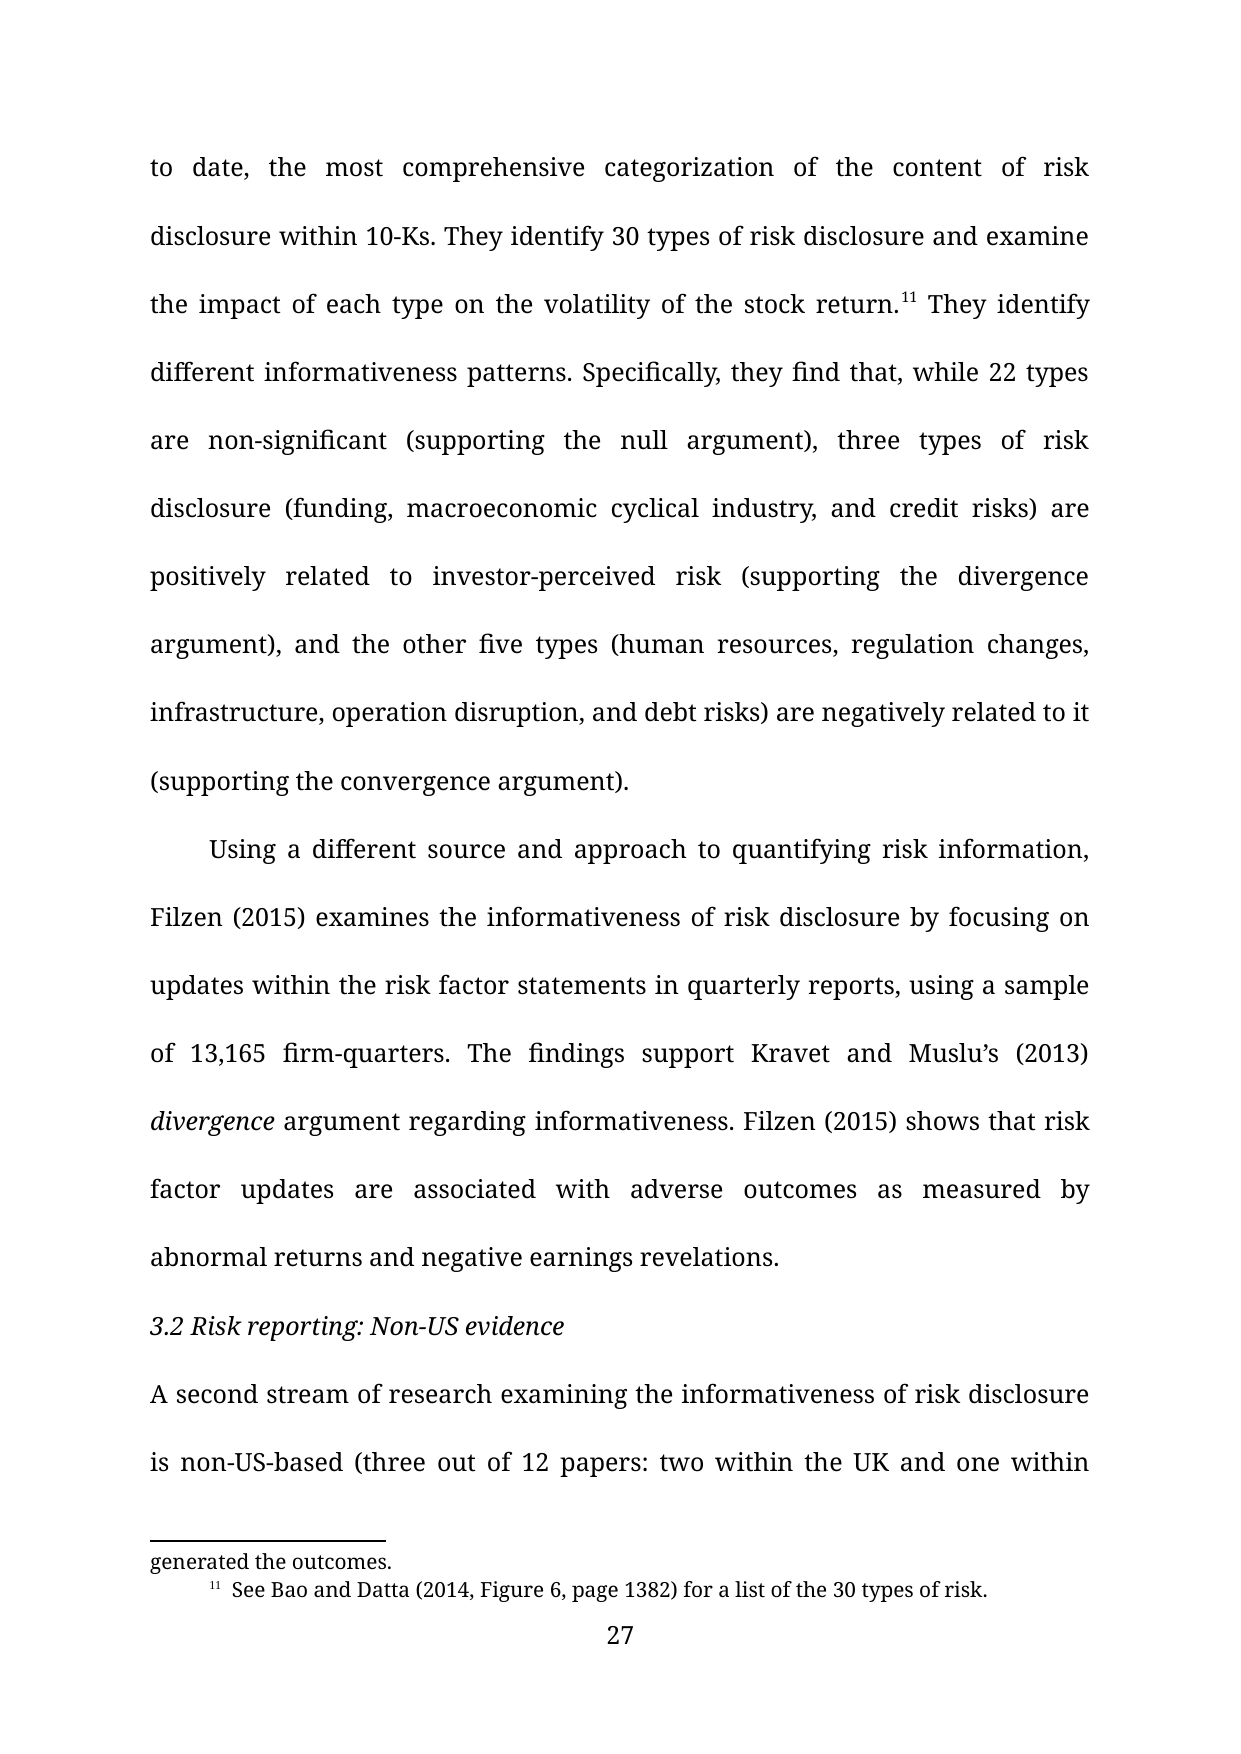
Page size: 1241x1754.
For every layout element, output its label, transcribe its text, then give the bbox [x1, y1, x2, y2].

text Using a different source and approach to quantifying risk information, Filzen (2015) examines the informativeness of risk disclosure by focusing on updates within the risk factor statements in quarterly reports, using a sample of 13,165 firm-quarters. The findings support Kravet and Muslu’s (2013) divergence argument regarding informativeness. Filzen (2015) shows that risk factor updates are associated with adverse outcomes as measured by abnormal returns and negative earnings revelations. [150, 831, 1090, 1274]
text 3.2 Risk reporting: Non-US evidence [150, 1308, 1090, 1342]
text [150, 150, 1090, 797]
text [150, 1376, 1090, 1478]
